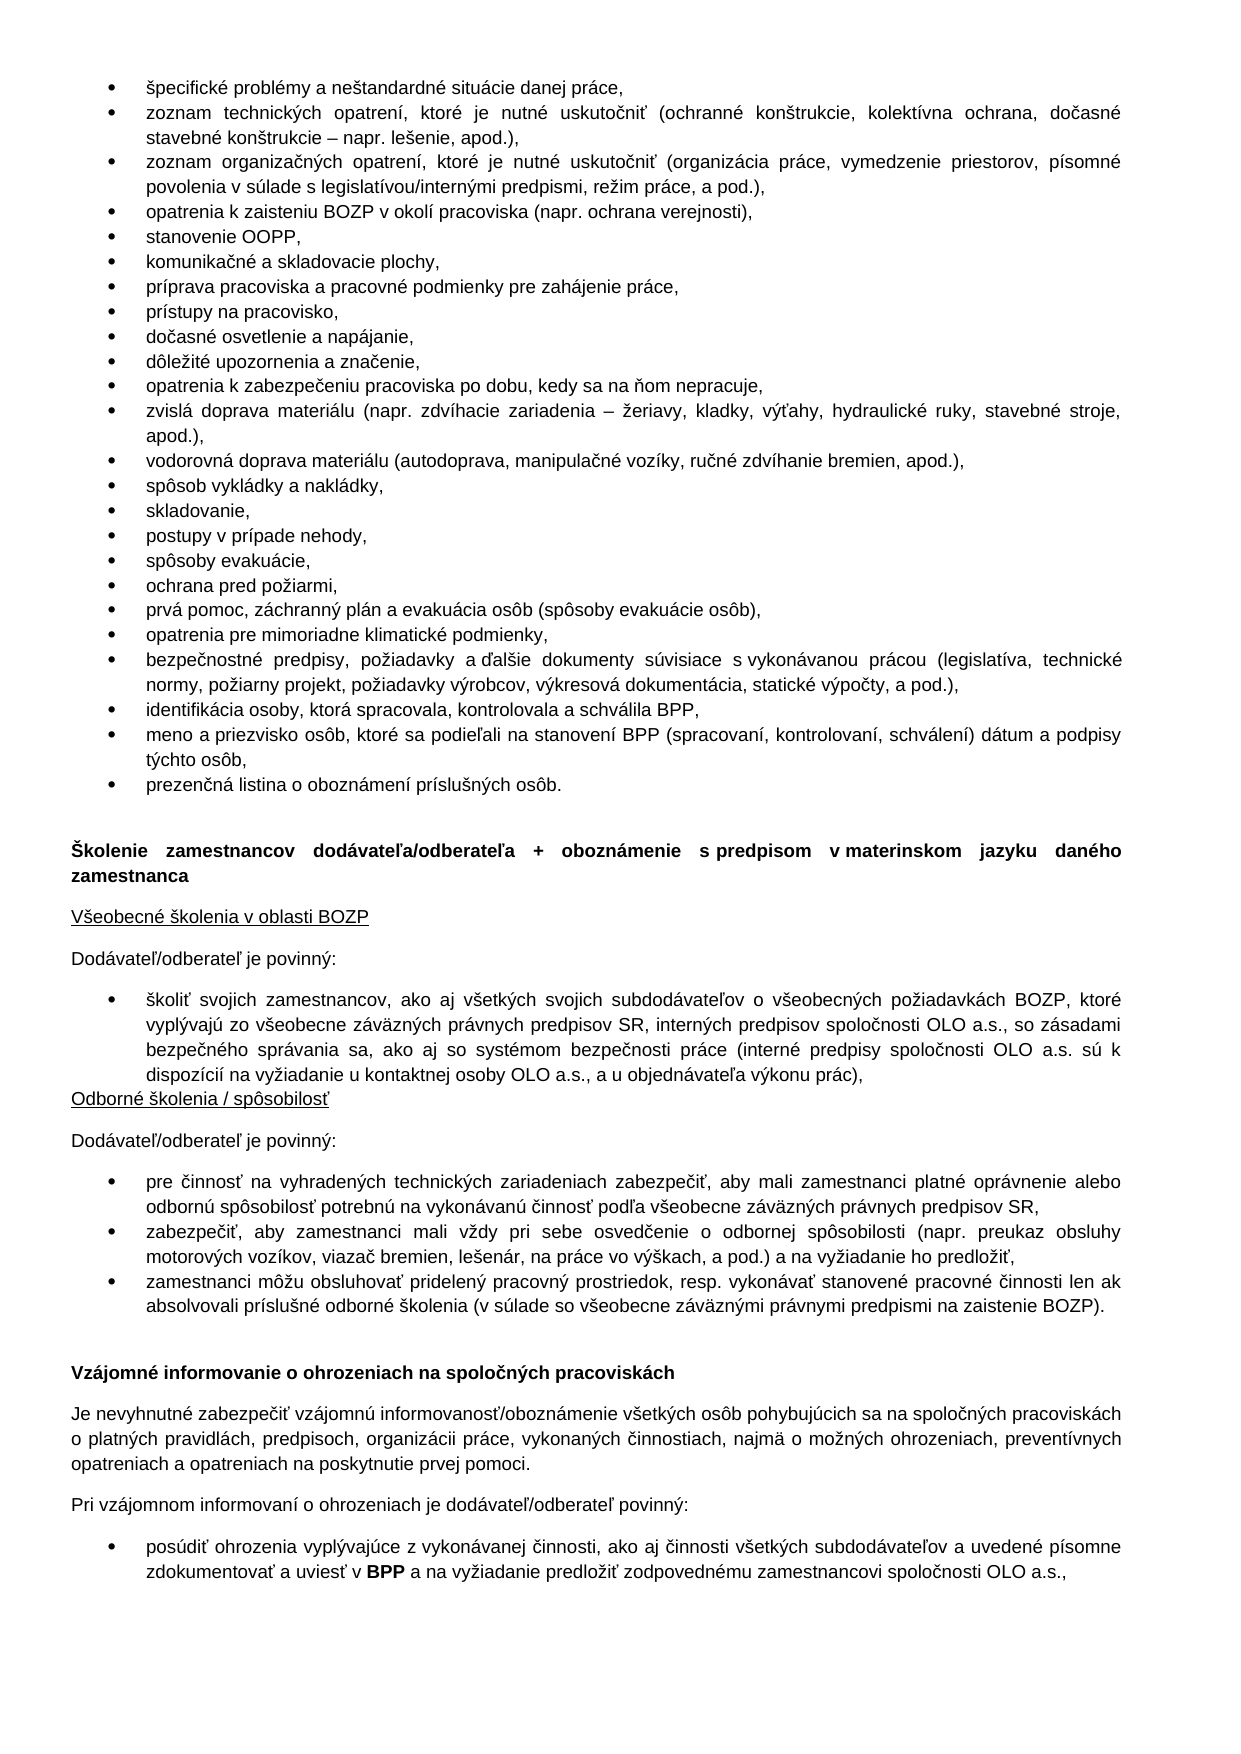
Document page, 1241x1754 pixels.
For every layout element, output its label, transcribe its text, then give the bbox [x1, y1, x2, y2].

list meno a priezvisko osôb, ktoré sa podieľali na stanovení BPP (spracovaní, kontrolovaní, schválení) dátum a podpisy týchto osôb, [108, 724, 1122, 770]
text Pri vzájomnom informovaní o ohrozeniach je dodávateľ/odberateľ povinný: [71, 1494, 1122, 1516]
text Vzájomné informovanie o ohrozeniach na spoločných pracoviskách [71, 1362, 1122, 1383]
list školiť svojich zamestnancov, ako aj všetkých svojich subdodávateľov o všeobecných požiadavkách BOZP, ktoré vyplývajú zo všeobecne záväzných právnych predpisov SR, interných predpisov spoločnosti OLO a.s., so zásadami bezpečného správania sa, ako aj so systémom bezpečnosti práce (interné predpisy spoločnosti OLO a.s. sú k dispozícií na vyžiadanie u kontaktnej osoby OLO a.s., a u objednávateľa výkonu prác), [108, 989, 1122, 1085]
list dočasné osvetlenie a napájanie, [108, 326, 1122, 347]
list spôsoby evakuácie, [108, 549, 1122, 571]
list spôsob vykládky a nakládky, [108, 475, 1122, 496]
list opatrenia k zabezpečeniu pracoviska po dobu, kedy sa na ňom nepracuje, [108, 375, 1122, 397]
list zoznam organizačných opatrení, ktoré je nutné uskutočniť (organizácia práce, vymedzenie priestorov, písomné povolenia v súlade s legislatívou/internými predpismi, režim práce, a pod.), [108, 151, 1122, 198]
list zoznam technických opatrení, ktoré je nutné uskutočniť (ochranné konštrukcie, kolektívna ochrana, dočasné stavebné konštrukcie – napr. lešenie, apod.), [108, 102, 1122, 148]
list identifikácia osoby, ktorá spracovala, kontrolovala a schválila BPP, [108, 699, 1122, 720]
list dôležité upozornenia a značenie, [108, 350, 1122, 372]
text Dodávateľ/odberateľ je povinný: [71, 1129, 1122, 1151]
list zvislá doprava materiálu (napr. zdvíhacie zariadenia – žeriavy, kladky, výťahy, hydraulické ruky, stavebné stroje, apod.), [108, 400, 1122, 447]
list posúdiť ohrozenia vyplývajúce z vykonávanej činnosti, ako aj činnosti všetkých subdodávateľov a uvedené písomne zdokumentovať a uviesť v BPP a na vyžiadanie predložiť zodpovednému zamestnancovi spoločnosti OLO a.s., [108, 1536, 1122, 1582]
list špecifické problémy a neštandardné situácie danej práce, [108, 77, 1122, 98]
list prístupy na pracovisko, [108, 301, 1122, 322]
list prvá pomoc, záchranný plán a evakuácia osôb (spôsoby evakuácie osôb), [108, 599, 1122, 621]
text Je nevyhnutné zabezpečiť vzájomnú informovanosť/oboznámenie všetkých osôb pohybujúcich sa na spoločných pracoviskách o platných pravidlách, predpisoch, organizácii práce, vykonaných činnostiach, najmä o možných ohrozeniach, preventívnych opatreniach a opatreniach na poskytnutie prvej pomoci. [71, 1403, 1122, 1474]
list zabezpečiť, aby zamestnanci mali vždy pri sebe osvedčenie o odbornej spôsobilosti (napr. preukaz obsluhy motorových vozíkov, viazač bremien, lešenár, na práce vo výškach, a pod.) a na vyžiadanie ho predložiť, [108, 1221, 1122, 1267]
list opatrenia k zaisteniu BOZP v okolí pracoviska (napr. ochrana verejnosti), [108, 201, 1122, 223]
list príprava pracoviska a pracovné podmienky pre zahájenie práce, [108, 276, 1122, 297]
text Všeobecné školenia v oblasti BOZP [71, 906, 1122, 927]
list bezpečnostné predpisy, požiadavky a ďalšie dokumenty súvisiace s vykonávanou prácou (legislatíva, technické normy, požiarny projekt, požiadavky výrobcov, výkresová dokumentácia, statické výpočty, a pod.), [108, 649, 1122, 696]
list stanovenie OOPP, [108, 226, 1122, 248]
list vodorovná doprava materiálu (autodoprava, manipulačné vozíky, ručné zdvíhanie bremien, apod.), [108, 450, 1122, 472]
list postupy v prípade nehody, [108, 524, 1122, 546]
list zamestnanci môžu obsluhovať pridelený pracovný prostriedok, resp. vykonávať stanovené pracovné činnosti len ak absolvovali príslušné odborné školenia (v súlade so všeobecne záväznými právnymi predpismi na zaistenie BOZP). [108, 1270, 1122, 1317]
text Dodávateľ/odberateľ je povinný: [71, 947, 1122, 969]
list pre činnosť na vyhradených technických zariadeniach zabezpečiť, aby mali zamestnanci platné oprávnenie alebo odbornú spôsobilosť potrebnú na vykonávanú činnosť podľa všeobecne záväzných právnych predpisov SR, [108, 1171, 1122, 1217]
list skladovanie, [108, 500, 1122, 521]
list prezenčná listina o oboznámení príslušných osôb. [108, 773, 1122, 795]
list ochrana pred požiarmi, [108, 574, 1122, 596]
text Odborné školenia / spôsobilosť [71, 1088, 1122, 1110]
list komunikačné a skladovacie plochy, [108, 251, 1122, 272]
text Školenie zamestnancov dodávateľa/odberateľa + oboznámenie s predpisom v materinskom jazyku daného zamestnanca [71, 840, 1122, 886]
list opatrenia pre mimoriadne klimatické podmienky, [108, 624, 1122, 646]
